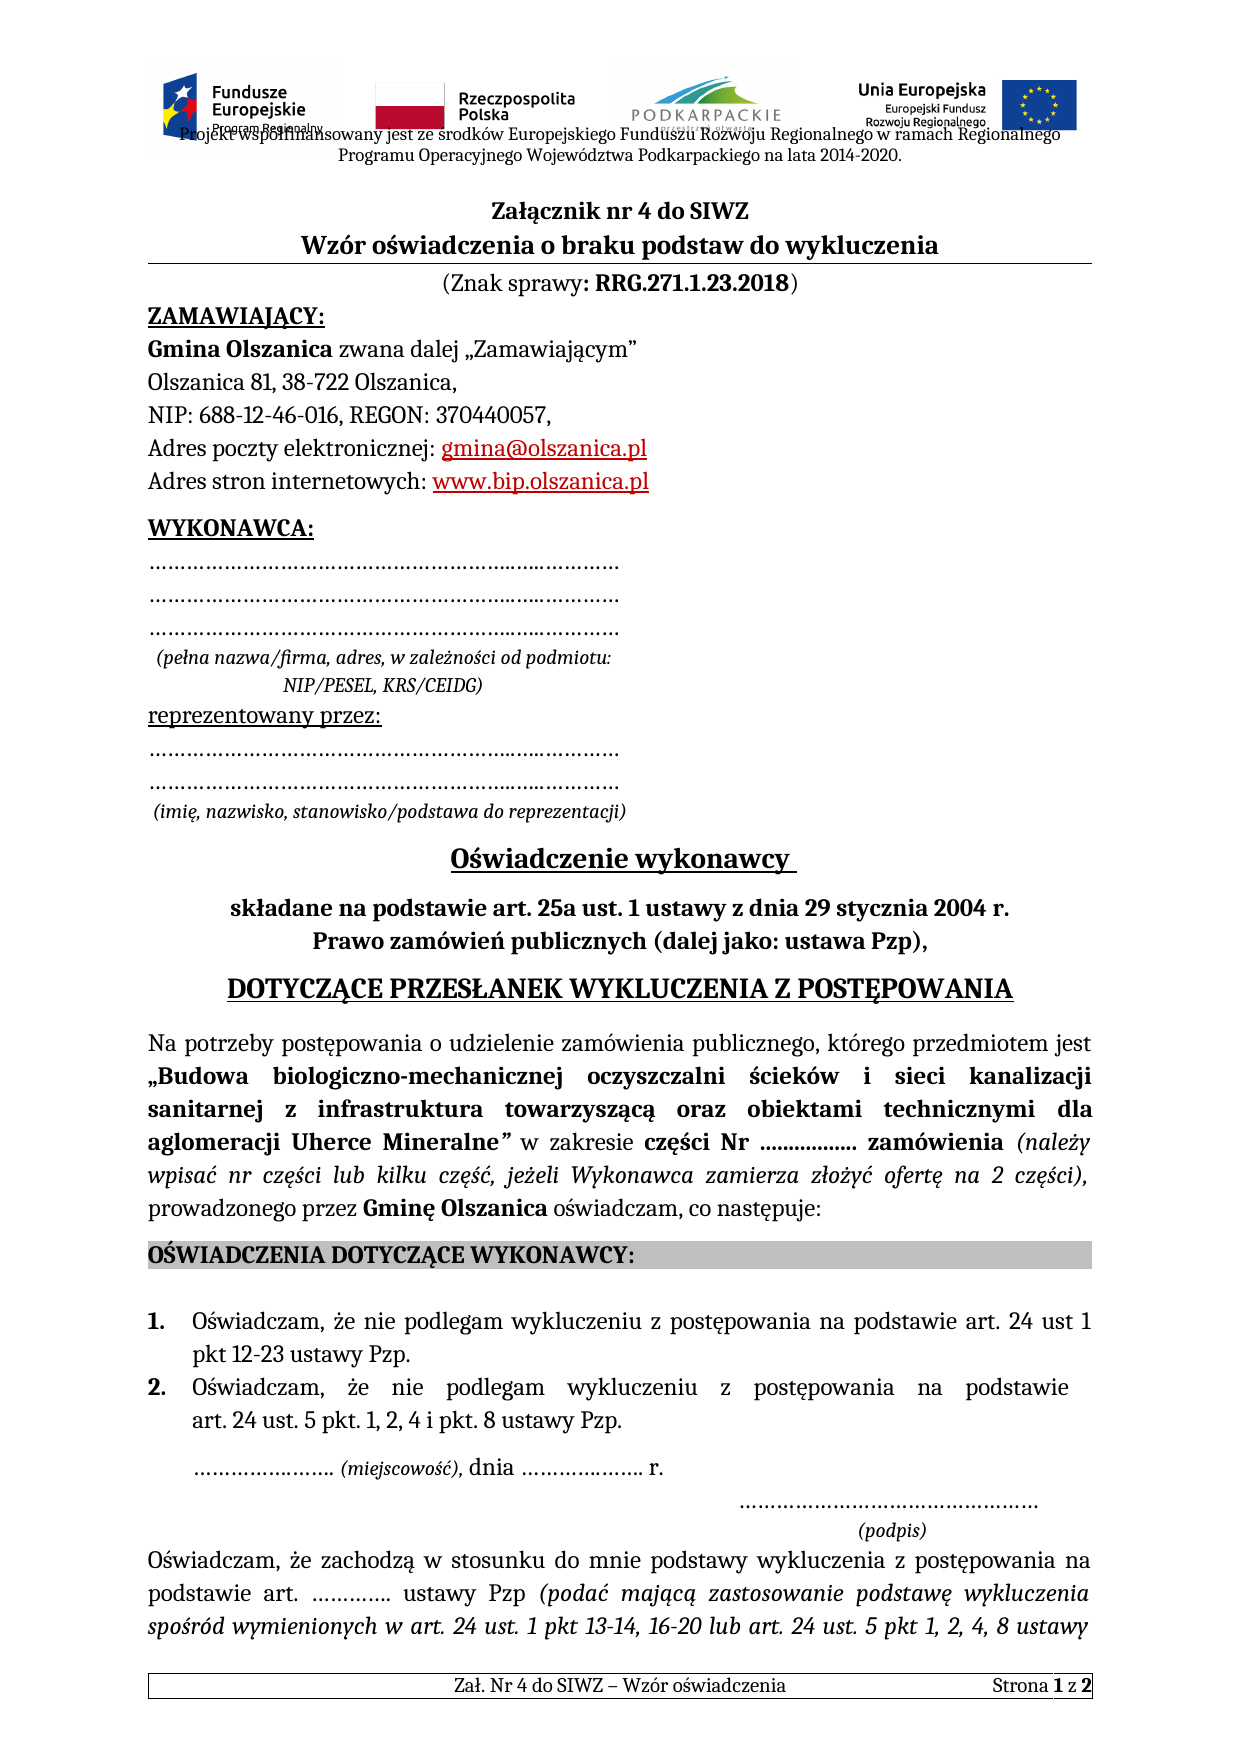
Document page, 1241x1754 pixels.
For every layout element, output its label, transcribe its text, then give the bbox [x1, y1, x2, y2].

text Na potrzeby postępowania o udzielenie zamówienia publicznego, którego przedmiotem jest „Budowa biologiczno-mechanicznej oczyszczalni ścieków i sieci kanalizacji sanitarnej z infrastruktura towarzyszącą oraz obiektami technicznymi dla aglomeracji Uherce Mineralne” w zakresie części Nr ................. zamówienia (należy wpisać nr części lub kilku część, jeżeli Wykonawca zamierza złożyć ofertę na 2 części), prowadzonego przez Gminę Olszanica oświadczam, co następuje: [148, 1029, 1092, 1223]
text Załącznik nr 4 do SIWZ [148, 197, 1092, 226]
text Wzór oświadczenia o braku podstaw do wykluczenia [148, 230, 1092, 263]
text Adres stron internetowych: www.bip.olszanica.pl [148, 467, 1092, 496]
text NIP: 688-12-46-016, REGON: 370440057, [338, 401, 1092, 430]
picture [147, 56, 339, 157]
text …………………………………………………..…..………… [148, 547, 650, 576]
text (Znak sprawy: RRG.271.1.23.2018) [148, 269, 1092, 298]
text …………………………………………………..…..………… [148, 767, 650, 796]
text Oświadczenie wykonawcy [148, 843, 1092, 876]
text Adres poczty elektronicznej: gmina@olszanica.pl [148, 434, 1092, 463]
text ………………………………………… [148, 1486, 1092, 1514]
list Oświadczam, że nie podlegam wykluczeniu z postępowania na podstawie art. 24 ust. 5 pkt. 1, 2, 4 i pkt. 8 ustawy Pzp. [148, 1373, 1092, 1434]
text (imię, nazwisko, stanowisko/podstawa do reprezentacji) [148, 800, 1092, 824]
text reprezentowany przez: [148, 701, 1092, 730]
text …………….……. (miejscowość), dnia ………….……. r. [148, 1452, 1092, 1481]
text Prawo zamówień publicznych (dalej jako: ustawa Pzp), [148, 927, 1092, 956]
text Olszanica 81, 38-722 Olszanica, [148, 368, 1092, 397]
picture [842, 62, 1094, 147]
text DOTYCZĄCE PRZESŁANEK WYKLUCZENIA Z POSTĘPOWANIA [148, 972, 1092, 1006]
picture [612, 56, 800, 152]
text OŚWIADCZENIA DOTYCZĄCE WYKONAWCY: [148, 1241, 1092, 1269]
text Gmina Olszanica zwana dalej „Zamawiającym” [148, 335, 1092, 364]
text ZAMAWIAJĄCY: [148, 302, 1092, 331]
text (pełna nazwa/firma, adres, w zależności od podmiotu: NIP/PESEL, KRS/CEIDG) [148, 646, 621, 697]
text …………………………………………………..…..………… [148, 613, 650, 642]
text WYKONAWCA: [148, 514, 1092, 543]
text …………………………………………………..…..………… [148, 734, 650, 763]
text składane na podstawie art. 25a ust. 1 ustawy z dnia 29 stycznia 2004 r. [148, 894, 1092, 922]
picture [360, 67, 590, 145]
list Oświadczam, że nie podlegam wykluczeniu z postępowania na podstawie art. 24 ust 1 pkt 12-23 ustawy Pzp. [148, 1307, 1092, 1368]
text …………………………………………………..…..………… [148, 580, 650, 609]
text (podpis) [738, 1518, 1092, 1542]
